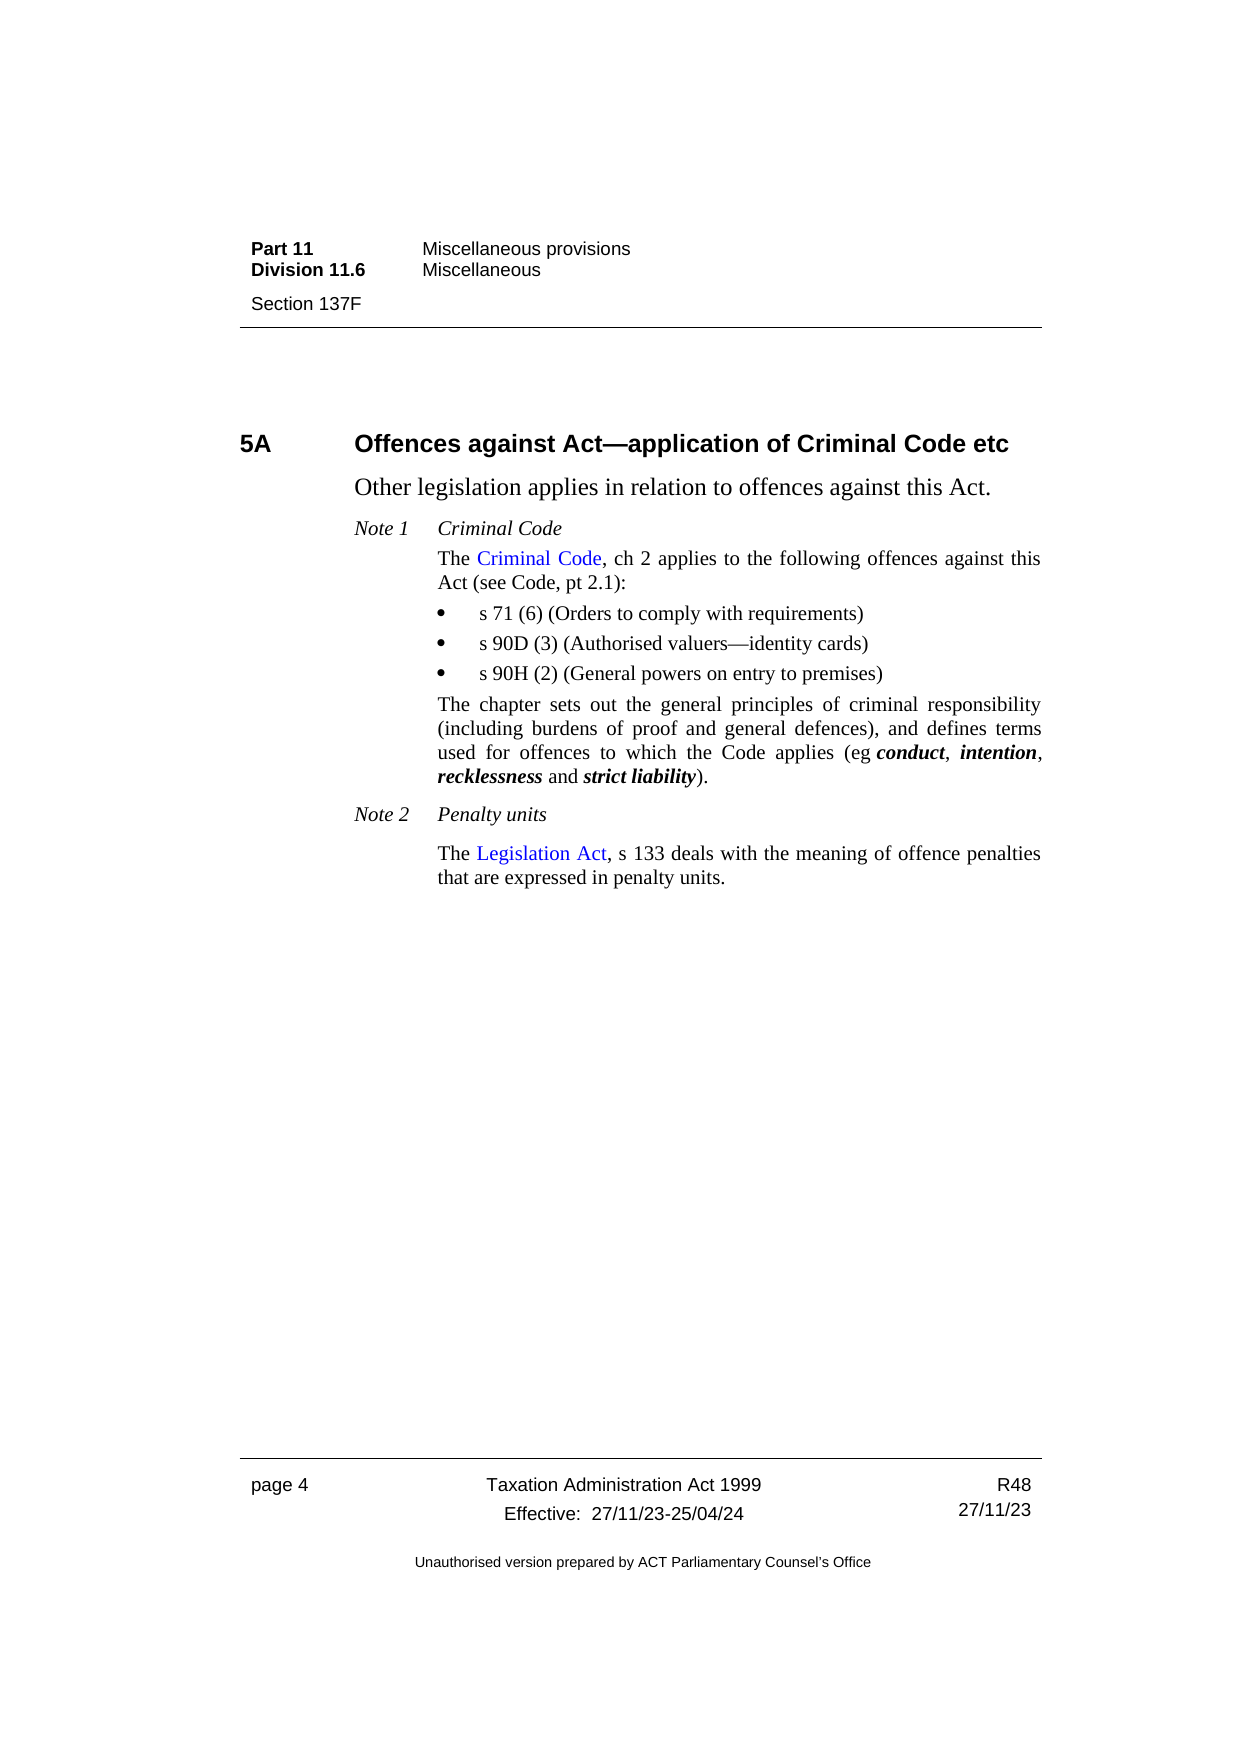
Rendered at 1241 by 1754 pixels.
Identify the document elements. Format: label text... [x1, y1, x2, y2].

text The Legislation Act, s 133 deals with the meaning of offence penalties that are expressed in penalty units. [354, 841, 1042, 889]
text Note 2 Penalty units [354, 802, 1042, 826]
text The chapter sets out the general principles of criminal responsibility (including burdens of proof and general defences), and defines terms used for offences to which the Code applies (eg conduct, intention, recklessness and strict liability). [437, 691, 1042, 788]
text Note 1 Criminal Code [354, 516, 1042, 540]
text The Criminal Code, ch 2 applies to the following offences against this Act (see Code, pt 2.1): [437, 546, 1042, 594]
text  s 71 (6) (Orders to comply with requirements) [437, 601, 1042, 624]
text 5A Offences against Act—application of Criminal Code etc [239, 429, 1042, 458]
text  s 90D (3) (Authorised valuers—identity cards) [437, 631, 1042, 655]
text  s 90H (2) (General powers on entry to premises) [437, 661, 1042, 685]
text Other legislation applies in relation to offences against this Act. [354, 472, 1042, 501]
